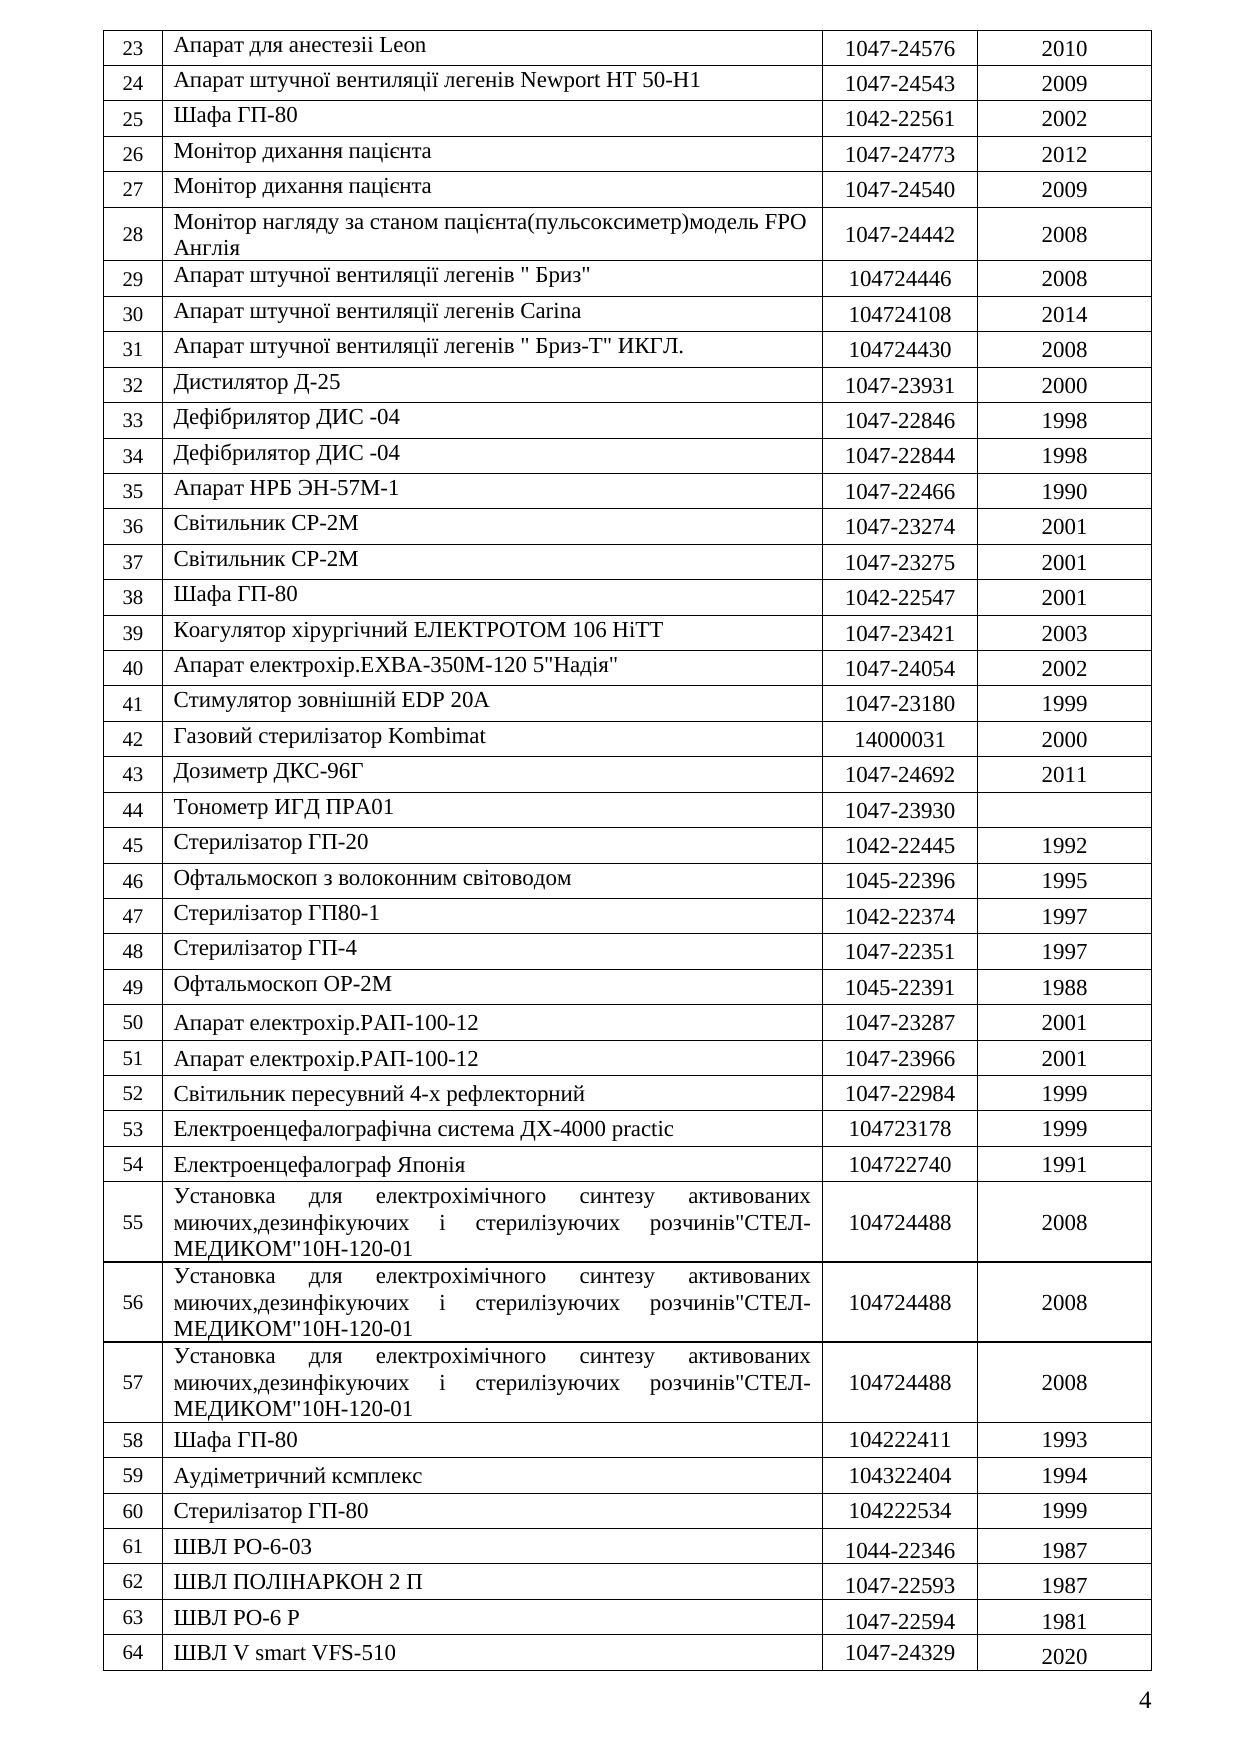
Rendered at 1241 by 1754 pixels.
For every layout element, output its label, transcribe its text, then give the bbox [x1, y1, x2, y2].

table_cell 44 [104, 793, 162, 827]
table_cell 26 [104, 137, 162, 171]
table_cell 2020 [978, 1635, 1151, 1669]
table_cell 1981 [978, 1600, 1151, 1634]
table_cell Установка для електрохімічного синтезу активованих миючих,дезинфікуючих і стерилізуючих розчинів"СТЕЛ-МЕДИКОМ"10Н-120-01 [163, 1343, 822, 1422]
table_cell 1047-22846 [823, 403, 977, 437]
table_cell 104724446 [823, 261, 977, 296]
table_cell 52 [104, 1076, 162, 1110]
table_cell 54 [104, 1147, 162, 1181]
table_cell 62 [104, 1564, 162, 1599]
table_cell 104724488 [823, 1182, 977, 1261]
table_cell 1991 [978, 1147, 1151, 1181]
table_cell 1047-24692 [823, 757, 977, 792]
table_cell Світильник пересувний 4-х рефлекторний [163, 1076, 822, 1110]
table_cell Стерилізатор ГП-80 [163, 1494, 822, 1528]
table_cell Електроенцефалографічна система ДХ-4000 practic [163, 1111, 822, 1146]
table_cell 2008 [978, 208, 1151, 260]
table_cell 1047-22844 [823, 439, 977, 473]
table_cell 1047-22593 [823, 1564, 977, 1599]
table_cell 1047-22594 [823, 1600, 977, 1634]
table_cell Монітор дихання пацієнта [163, 172, 822, 207]
table_cell Дистилятор Д-25 [163, 368, 822, 402]
table_cell 2008 [978, 1343, 1151, 1422]
table_cell Апарат штучної вентиляції легенів " Бриз-Т" ИКГЛ. [163, 332, 822, 367]
table_cell 1047-24543 [823, 66, 977, 100]
table_cell Апарат електрохір.ЕХВА-350М-120 5"Надiя" [163, 651, 822, 685]
table_cell 24 [104, 66, 162, 100]
table_cell Світильник СР-2М [163, 509, 822, 544]
table_cell 1047-23421 [823, 616, 977, 650]
table_cell 36 [104, 509, 162, 544]
table_cell 1047-23966 [823, 1041, 977, 1075]
table_cell Дефібрилятор ДИС -04 [163, 403, 822, 437]
table_cell 2000 [978, 722, 1151, 756]
table_cell ШВЛ V smart VFS-510 [163, 1635, 822, 1669]
table_cell 2008 [978, 261, 1151, 296]
table_cell 34 [104, 439, 162, 473]
table_cell 1047-22984 [823, 1076, 977, 1110]
table_cell 23 [104, 31, 162, 65]
table_cell 40 [104, 651, 162, 685]
table_cell 1047-23180 [823, 686, 977, 721]
table_cell 1042-22445 [823, 828, 977, 862]
table_cell 64 [104, 1635, 162, 1669]
table_cell 14000031 [823, 722, 977, 756]
table_cell 1987 [978, 1529, 1151, 1563]
table_cell ШВЛ ПОЛІНАРКОН 2 П [163, 1564, 822, 1599]
table_cell 2003 [978, 616, 1151, 650]
table_cell 48 [104, 934, 162, 969]
table_cell 1998 [978, 439, 1151, 473]
table_cell 104724488 [823, 1343, 977, 1422]
table_cell 1047-23287 [823, 1005, 977, 1039]
table_cell 1045-22396 [823, 864, 977, 898]
table_cell 104724430 [823, 332, 977, 367]
table_cell 1047-24442 [823, 208, 977, 260]
table_cell 56 [104, 1263, 162, 1341]
table_cell 1042-22547 [823, 580, 977, 614]
table_cell 2014 [978, 297, 1151, 331]
table_cell 27 [104, 172, 162, 207]
table_cell 31 [104, 332, 162, 367]
table_cell 1047-24576 [823, 31, 977, 65]
table_cell 1999 [978, 1494, 1151, 1528]
table_cell 104222411 [823, 1423, 977, 1457]
table_cell 2001 [978, 1041, 1151, 1075]
table_cell 47 [104, 899, 162, 933]
table_cell 35 [104, 474, 162, 508]
table_cell 38 [104, 580, 162, 614]
table_cell Газовий стерилізатор Kombimat [163, 722, 822, 756]
table_cell 1047-23931 [823, 368, 977, 402]
table_cell 33 [104, 403, 162, 437]
table_cell 104722740 [823, 1147, 977, 1181]
table_cell 1047-23275 [823, 545, 977, 579]
table_cell 46 [104, 864, 162, 898]
table_cell Апарат електрохір.РАП-100-12 [163, 1041, 822, 1075]
table_cell 42 [104, 722, 162, 756]
table_cell Апарат штучної вентиляції легенів " Бриз" [163, 261, 822, 296]
table_cell 2009 [978, 66, 1151, 100]
table_cell 104724488 [823, 1263, 977, 1341]
table_cell 49 [104, 970, 162, 1004]
table_cell 1994 [978, 1458, 1151, 1492]
table_cell 63 [104, 1600, 162, 1634]
table_cell 104723178 [823, 1111, 977, 1146]
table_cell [163, 208, 822, 260]
table_cell 1047-24054 [823, 651, 977, 685]
table_cell 61 [104, 1529, 162, 1563]
table_cell 29 [104, 261, 162, 296]
table_cell 1042-22561 [823, 101, 977, 136]
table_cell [163, 66, 822, 100]
table_cell 32 [104, 368, 162, 402]
table_cell 2008 [978, 332, 1151, 367]
table_cell [978, 793, 1151, 827]
table_cell Монітор дихання пацієнта [163, 137, 822, 171]
table_cell 1042-22374 [823, 899, 977, 933]
table_cell 1990 [978, 474, 1151, 508]
table_cell 37 [104, 545, 162, 579]
table_cell 104724108 [823, 297, 977, 331]
table_cell 1997 [978, 934, 1151, 969]
table_cell Стерилізатор ГП-4 [163, 934, 822, 969]
table_cell 39 [104, 616, 162, 650]
table_cell 2008 [978, 1182, 1151, 1261]
table_cell 1047-24540 [823, 172, 977, 207]
table_cell ШВЛ PO-6 Р [163, 1600, 822, 1634]
table_cell Електроенцефалограф Японія [163, 1147, 822, 1181]
table_cell 104322404 [823, 1458, 977, 1492]
table_cell Шафа ГП-80 [163, 580, 822, 614]
table_cell Дозиметр ДКС-96Г [163, 757, 822, 792]
table_cell 45 [104, 828, 162, 862]
table_cell 28 [104, 208, 162, 260]
table_cell 2001 [978, 580, 1151, 614]
table_cell 1993 [978, 1423, 1151, 1457]
table_cell 51 [104, 1041, 162, 1075]
table_cell Апарат електрохір.РАП-100-12 [163, 1005, 822, 1039]
table_cell 1998 [978, 403, 1151, 437]
table_cell 55 [104, 1182, 162, 1261]
table_cell Апарат штучної вентиляції легенів Carina [163, 297, 822, 331]
table_cell 53 [104, 1111, 162, 1146]
table_cell 2012 [978, 137, 1151, 171]
table_cell 1987 [978, 1564, 1151, 1599]
table_cell 2008 [978, 1263, 1151, 1341]
table_cell Установка для електрохімічного синтезу активованих миючих,дезинфікуючих і стерилізуючих розчинів"СТЕЛ-МЕДИКОМ"10Н-120-01 [163, 1263, 822, 1341]
table_cell 1995 [978, 864, 1151, 898]
table_cell Дефібрилятор ДИС -04 [163, 439, 822, 473]
table_cell 2011 [978, 757, 1151, 792]
table_cell Офтальмоскоп ОР-2М [163, 970, 822, 1004]
table_cell 57 [104, 1343, 162, 1422]
table_cell 1047-24329 [823, 1635, 977, 1669]
table_cell Апарат для анестезіі Leon [163, 31, 822, 65]
table_cell 1988 [978, 970, 1151, 1004]
table_cell 1047-24773 [823, 137, 977, 171]
table_cell 1045-22391 [823, 970, 977, 1004]
table_cell 59 [104, 1458, 162, 1492]
table_cell 2001 [978, 1005, 1151, 1039]
table_cell 1047-22466 [823, 474, 977, 508]
table_cell Апарат НРБ ЭН-57М-1 [163, 474, 822, 508]
table_cell 2002 [978, 101, 1151, 136]
table_cell 2002 [978, 651, 1151, 685]
table_cell 58 [104, 1423, 162, 1457]
table_cell Установка для електрохімічного синтезу активованих миючих,дезинфікуючих і стерилізуючих розчинів"СТЕЛ-МЕДИКОМ"10Н-120-01 [163, 1182, 822, 1261]
table_cell 104222534 [823, 1494, 977, 1528]
table_cell 41 [104, 686, 162, 721]
table_cell 2001 [978, 545, 1151, 579]
table_cell 2009 [978, 172, 1151, 207]
table_cell Стерилізатор ГП-20 [163, 828, 822, 862]
table_cell Стимулятор зовнішній EDР 20A [163, 686, 822, 721]
table_cell Стерилізатор ГП80-1 [163, 899, 822, 933]
table_cell Офтальмоскоп з волоконним світоводом [163, 864, 822, 898]
table_cell 2000 [978, 368, 1151, 402]
table_cell 1997 [978, 899, 1151, 933]
table_cell 1044-22346 [823, 1529, 977, 1563]
table_cell 1047-22351 [823, 934, 977, 969]
table_cell Коагулятор хірургічний ЕЛЕКТРОТОМ 106 HiTT [163, 616, 822, 650]
table_cell 1999 [978, 1111, 1151, 1146]
table_cell 30 [104, 297, 162, 331]
table_cell 1047-23274 [823, 509, 977, 544]
table_cell 1999 [978, 1076, 1151, 1110]
table_cell Світильник СР-2М [163, 545, 822, 579]
table_cell 25 [104, 101, 162, 136]
table_cell Тонометр ИГД ПРА01 [163, 793, 822, 827]
table_cell 60 [104, 1494, 162, 1528]
table_cell 1047-23930 [823, 793, 977, 827]
table_cell 1992 [978, 828, 1151, 862]
table_cell Шафа ГП-80 [163, 1423, 822, 1457]
table_cell 2001 [978, 509, 1151, 544]
table_cell Аудіметричний ксмплекс [163, 1458, 822, 1492]
table_cell ШВЛ РО-6-03 [163, 1529, 822, 1563]
table_cell 1999 [978, 686, 1151, 721]
table_cell 2010 [978, 31, 1151, 65]
table_cell 50 [104, 1005, 162, 1039]
table_cell Шафа ГП-80 [163, 101, 822, 136]
table_cell 43 [104, 757, 162, 792]
